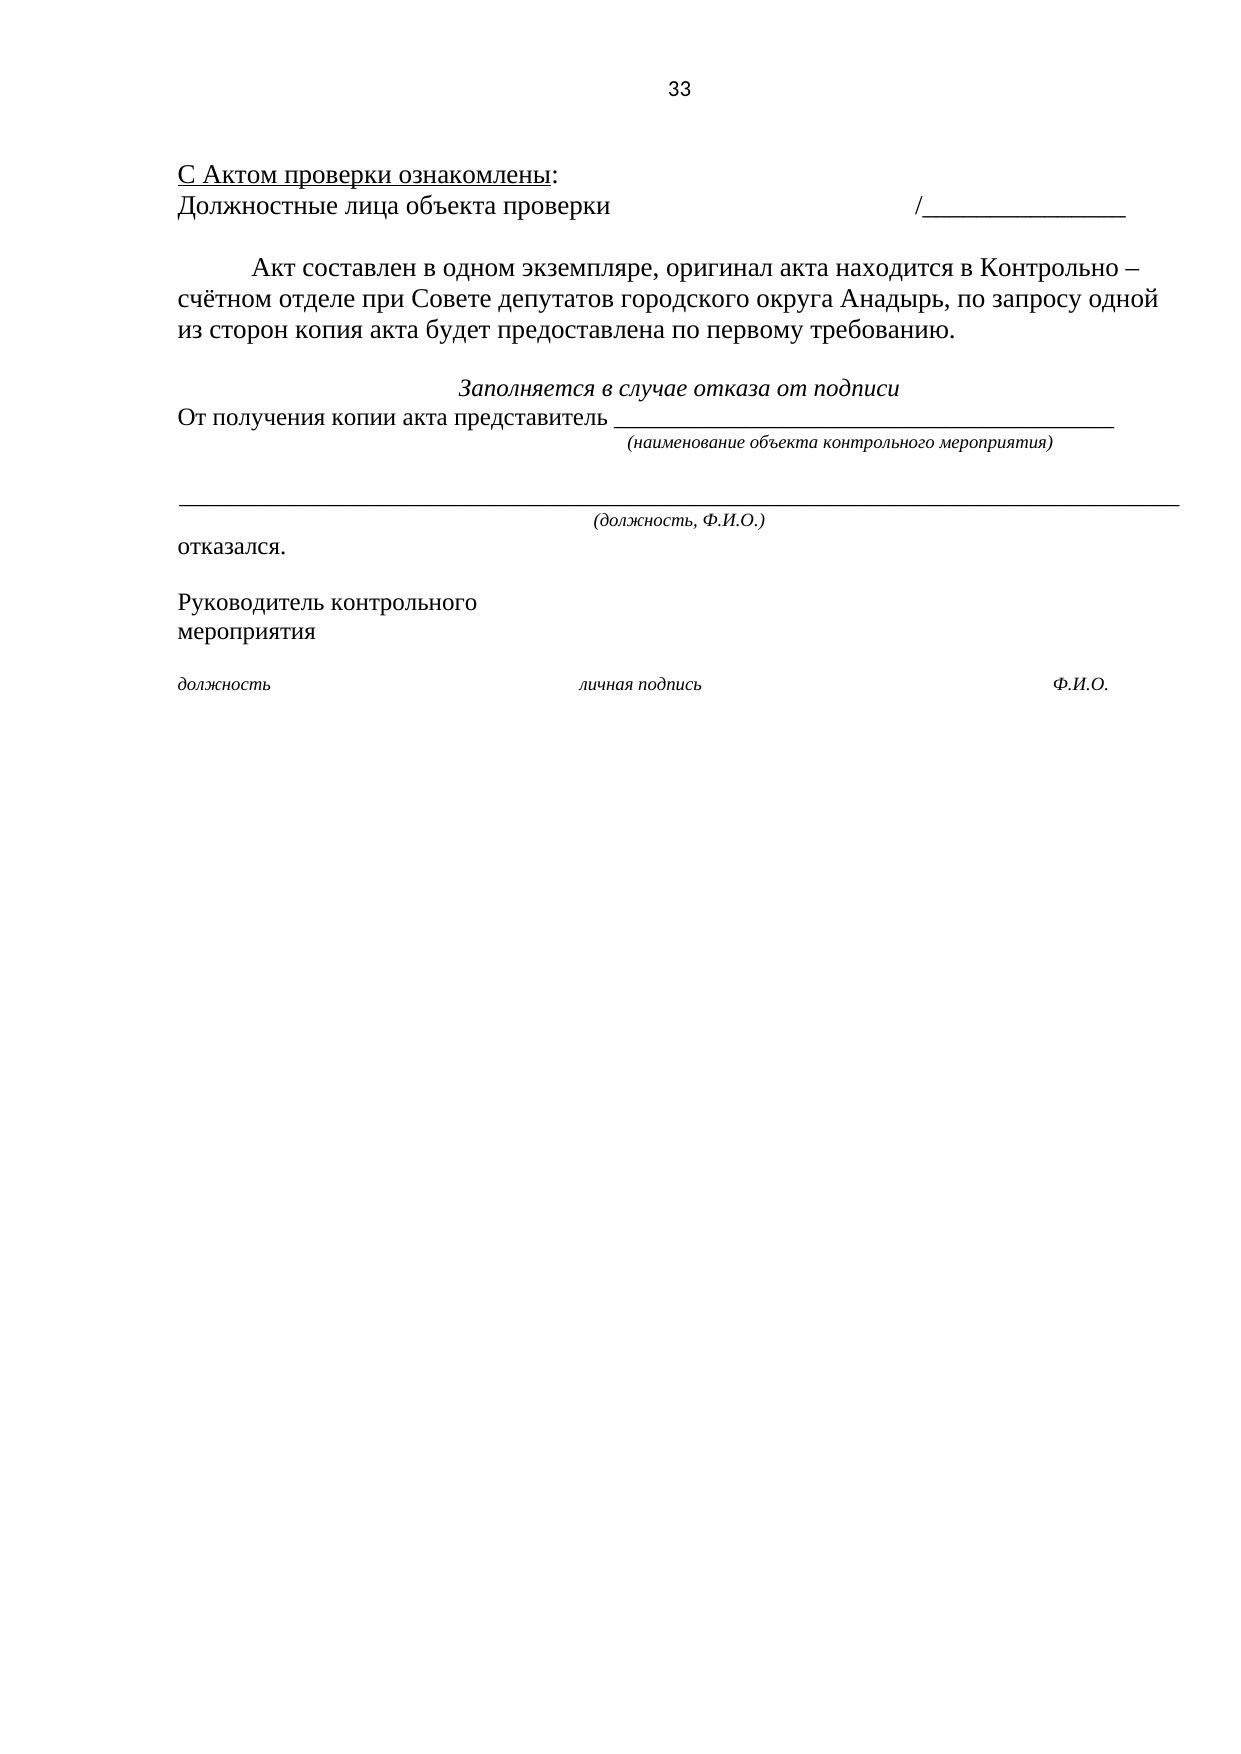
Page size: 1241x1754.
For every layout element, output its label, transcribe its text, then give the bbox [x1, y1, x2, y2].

text Должностные лица объекта проверки /_______________ [177, 189, 1181, 220]
text Руководитель контрольного [177, 587, 1181, 616]
text должность личная подпись Ф.И.О. [177, 673, 1181, 694]
text (наименование объекта контрольного мероприятия) [177, 431, 1181, 452]
text (должность, Ф.И.О.) [177, 509, 1181, 531]
text отказался. [177, 531, 1181, 559]
text От получения копии акта представитель ________________________________________ [177, 402, 1181, 431]
text С Актом проверки ознакомлены: [177, 158, 1181, 189]
text ________________________________________________________________________________ [177, 480, 1181, 509]
text Заполняется в случае отказа от подписи [177, 373, 1181, 402]
text Акт составлен в одном экземпляре, оригинал акта находится в Контрольно – счётном отделе при Совете депутатов городского округа Анадырь, по запросу одной из сторон копия акта будет предоставлена по первому требованию. [177, 251, 1181, 344]
text мероприятия [177, 616, 1181, 645]
